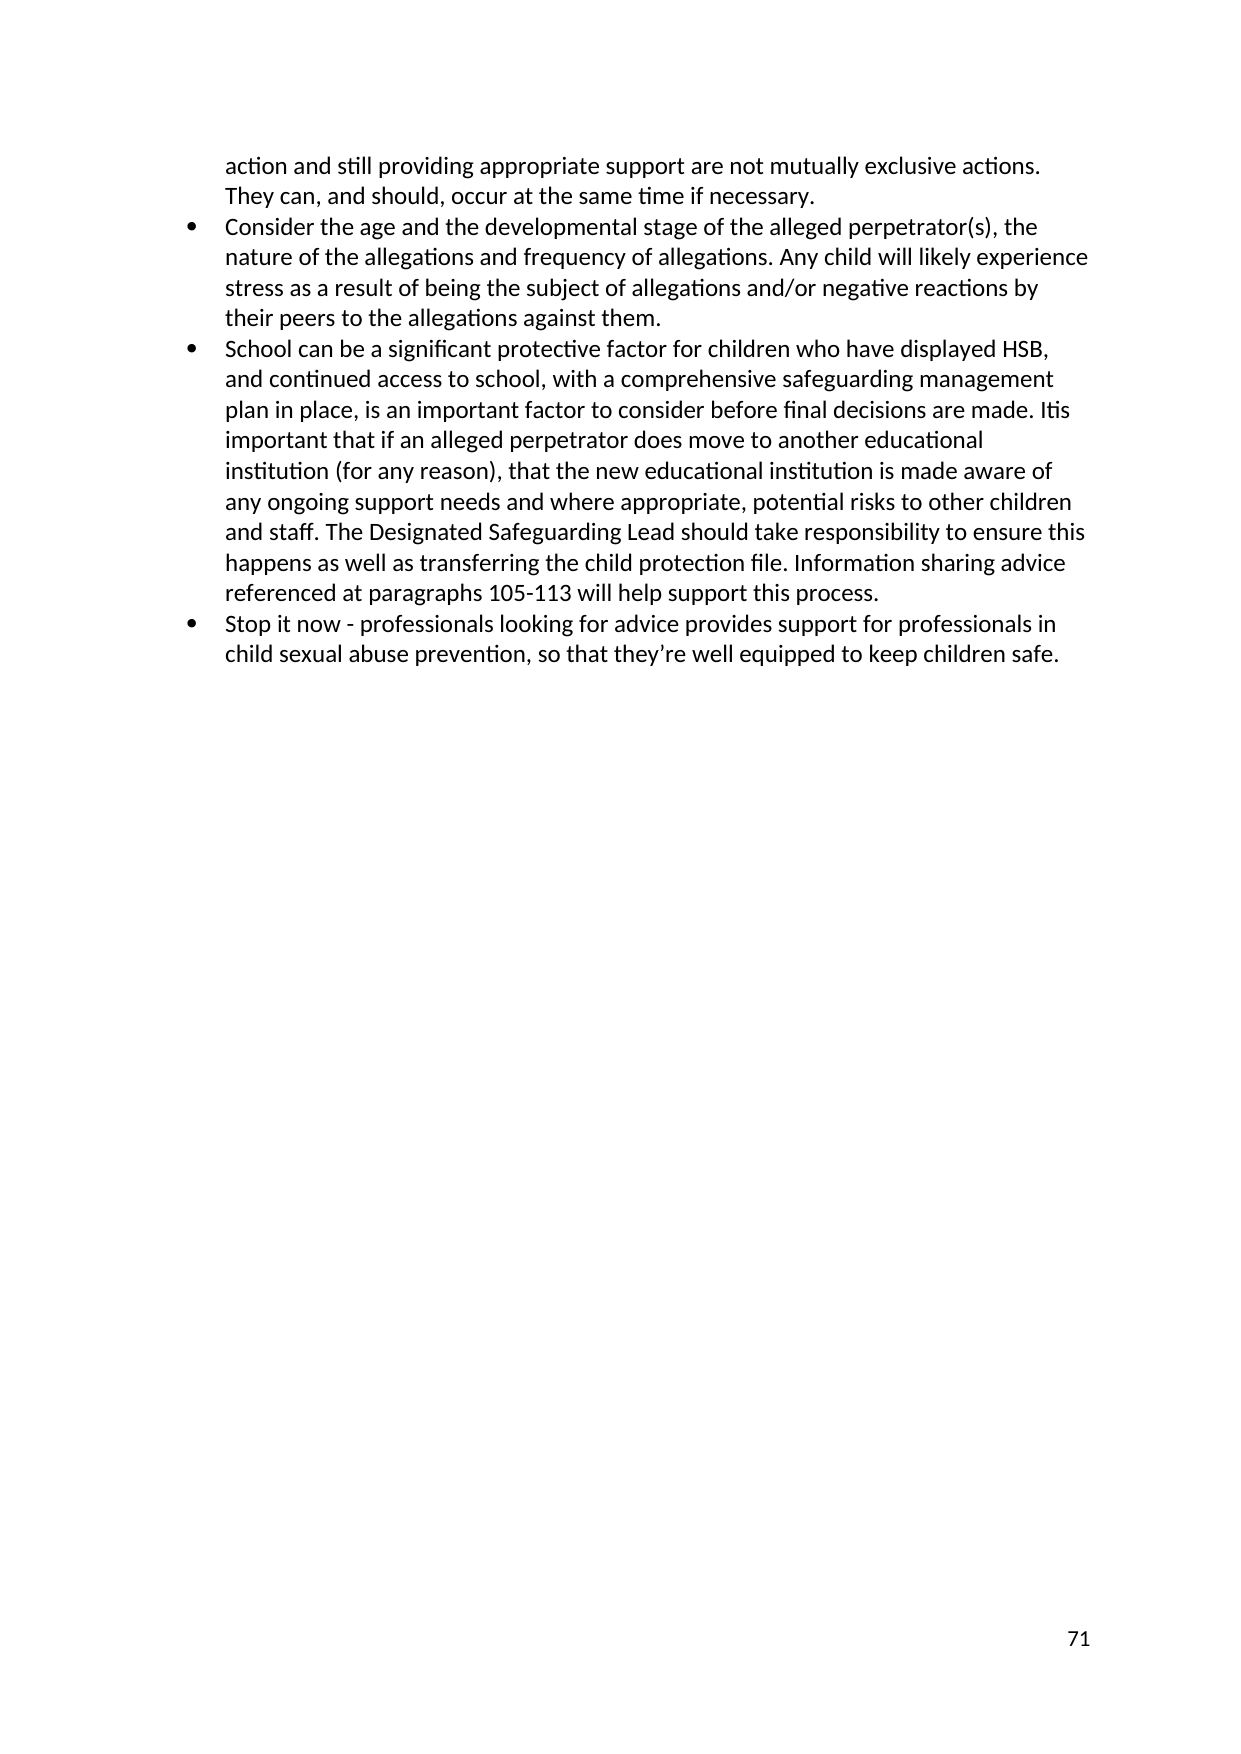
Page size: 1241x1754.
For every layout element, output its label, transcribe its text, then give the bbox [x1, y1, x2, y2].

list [187, 150, 1090, 211]
list Stop it now - professionals looking for advice provides support for professionals in child sexual abuse prevention, so that they’re well equipped to keep children safe. [187, 608, 1090, 669]
list Consider the age and the developmental stage of the alleged perpetrator(s), the nature of the allegations and frequency of allegations. Any child will likely experience stress as a result of being the subject of allegations and/or negative reactions by their peers to the allegations against them. [187, 211, 1090, 333]
list School can be a significant protective factor for children who have displayed HSB, and continued access to school, with a comprehensive safeguarding management plan in place, is an important factor to consider before final decisions are made. Itis important that if an alleged perpetrator does move to another educational institution (for any reason), that the new educational institution is made aware of any ongoing support needs and where appropriate, potential risks to other children and staff. The Designated Safeguarding Lead should take responsibility to ensure this happens as well as transferring the child protection file. Information sharing advice referenced at paragraphs 105-113 will help support this process. [187, 333, 1090, 608]
